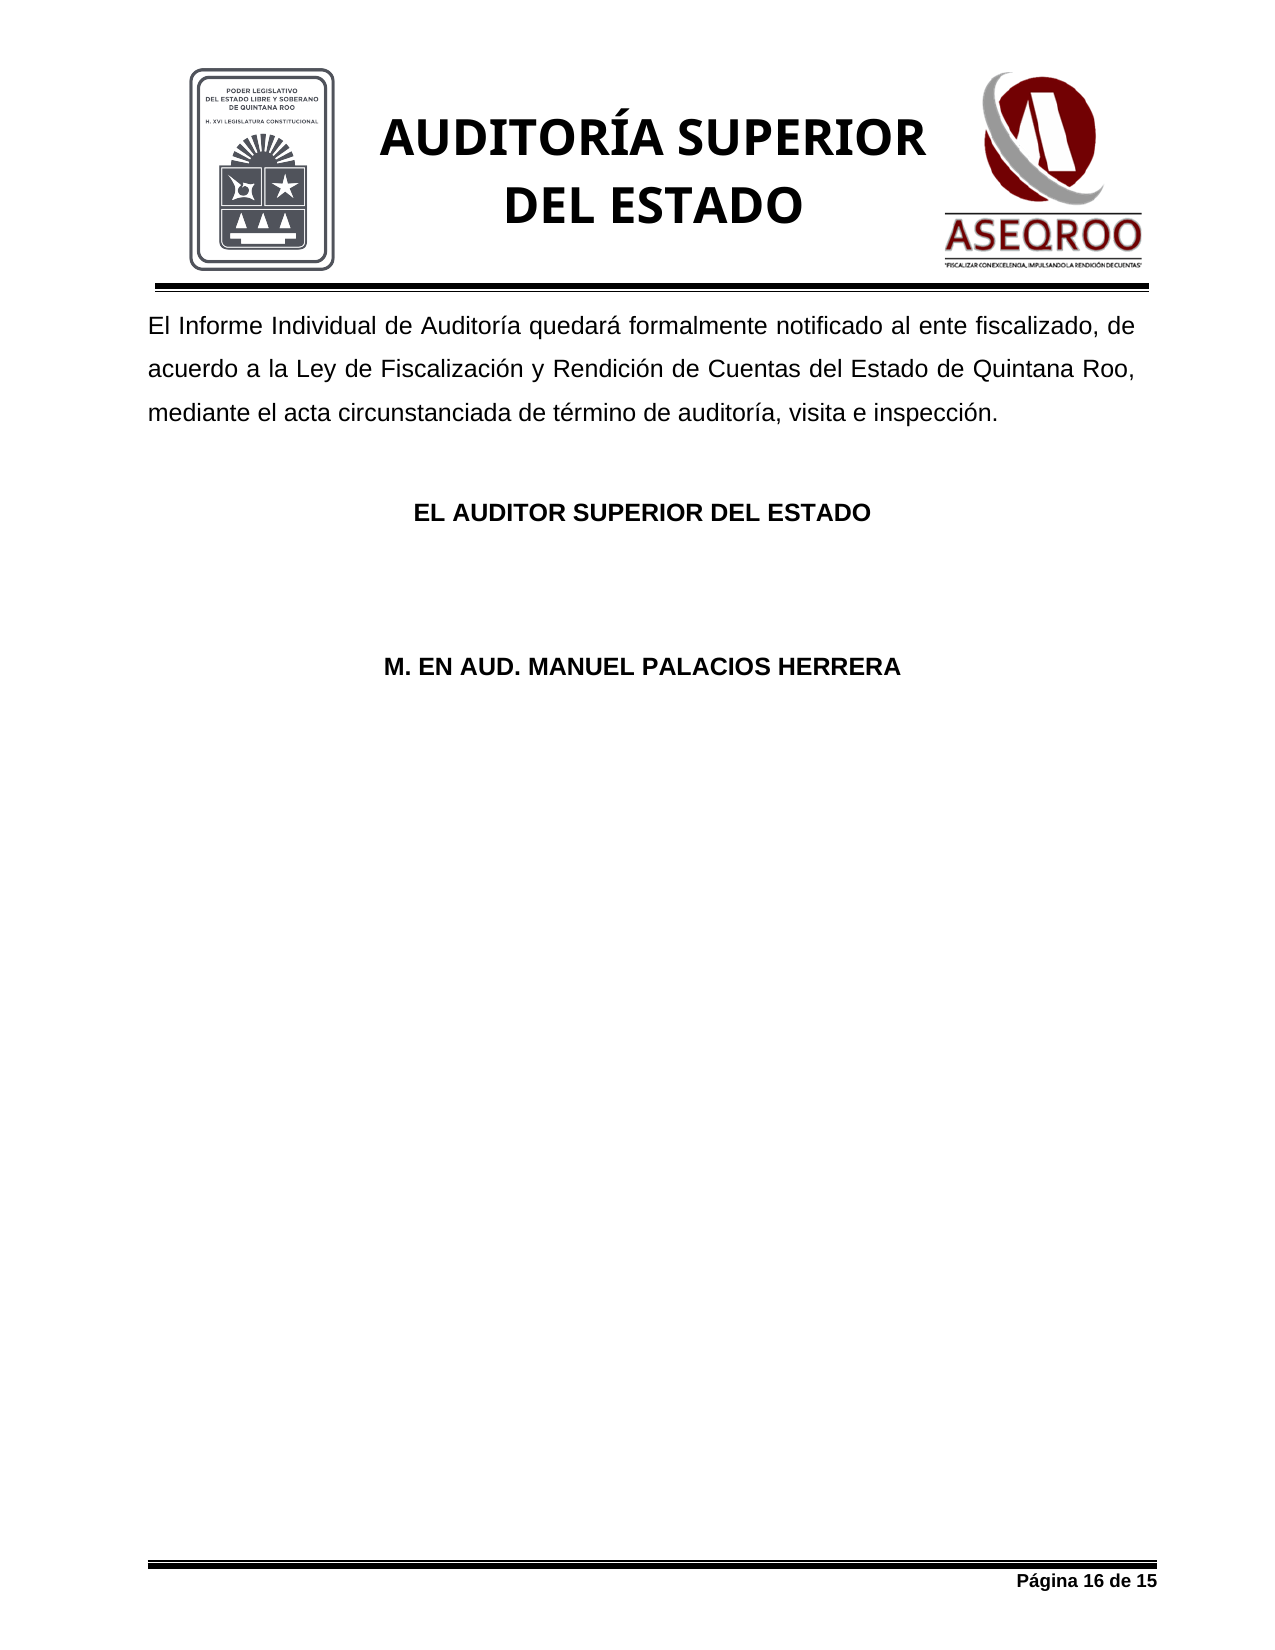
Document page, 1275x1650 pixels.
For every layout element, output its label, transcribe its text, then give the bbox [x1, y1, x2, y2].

text EL AUDITOR SUPERIOR DEL ESTADO [148, 498, 1137, 527]
picture [189, 68, 335, 271]
text M. EN AUD. MANUEL PALACIOS HERRERA [148, 652, 1137, 680]
text El Informe Individual de Auditoría quedará formalmente notificado al ente fiscalizado, de acuerdo a la Ley de Fiscalización y Rendición de Cuentas del Estado de Quintana Roo, mediante el acta circunstanciada de término de auditoría, visita e inspección. [148, 311, 1137, 426]
picture [944, 72, 1142, 268]
